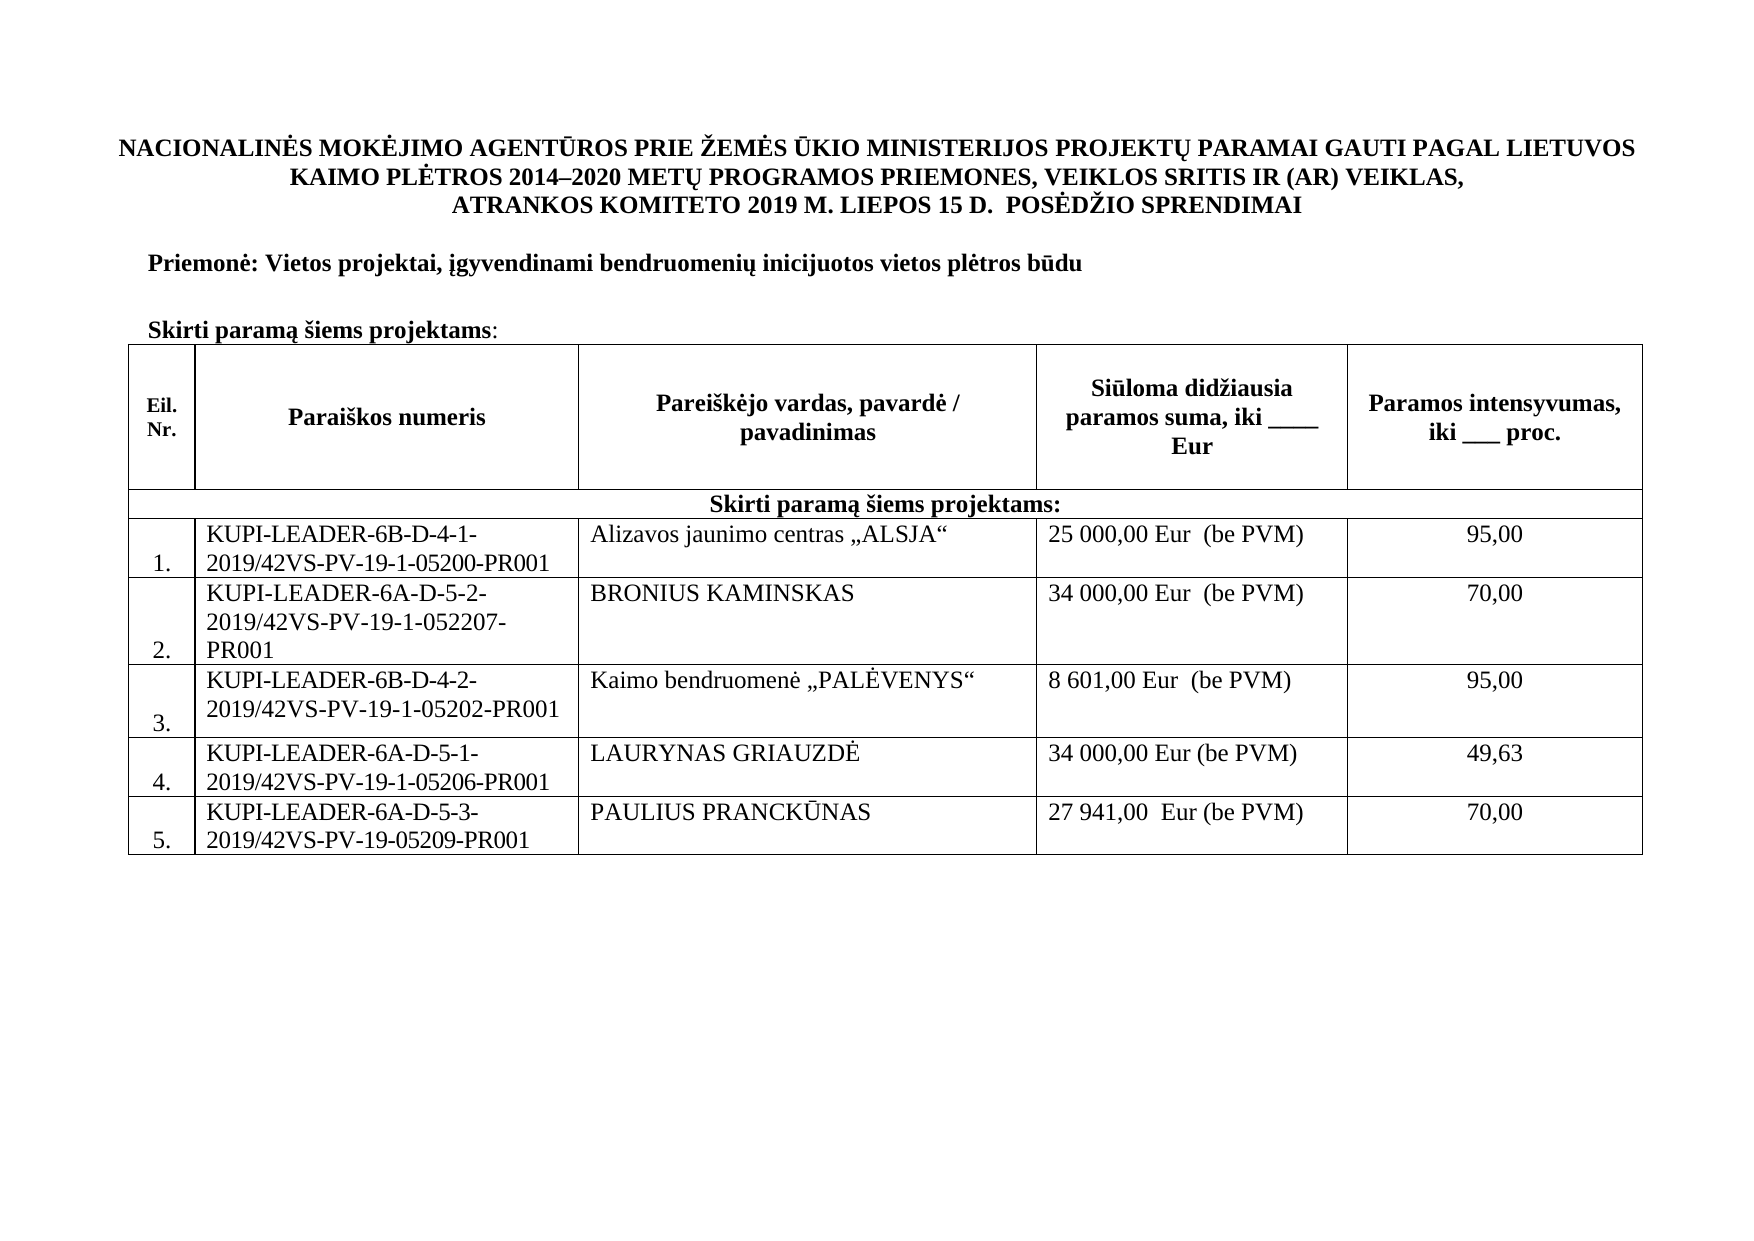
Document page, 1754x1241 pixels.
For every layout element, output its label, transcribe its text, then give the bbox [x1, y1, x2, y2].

table_cell 95,00 [1348, 665, 1642, 737]
table_header Eil. Nr. [129, 345, 194, 488]
table_header Siūloma didžiausia paramos suma, iki ____ Eur [1037, 345, 1347, 488]
table_cell KUPI-LEADER-6A-D-5-3-2019/42VS-PV-19-05209-PR001 [196, 797, 578, 854]
table_cell 34 000,00 Eur (be PVM) [1037, 578, 1347, 664]
text ATRANKOS KOMITETO 2019 M. LIEPOS 15 D. POSĖDŽIO SPRENDIMAI [118, 190, 1636, 219]
table_cell LAURYNAS GRIAUZDĖ [579, 738, 1036, 796]
table_cell KUPI-LEADER-6A-D-5-1-2019/42VS-PV-19-1-05206-PR001 [196, 738, 578, 796]
table_cell 34 000,00 Eur (be PVM) [1037, 738, 1347, 796]
table_header Paraiškos numeris [196, 345, 578, 488]
table_cell Skirti paramą šiems projektams: [129, 490, 1642, 518]
table_cell 4. [129, 738, 194, 796]
table_cell 8 601,00 Eur (be PVM) [1037, 665, 1347, 737]
table_header Paramos intensyvumas, iki ___ proc. [1348, 345, 1642, 488]
table_cell 70,00 [1348, 578, 1642, 664]
table_cell 27 941,00 Eur (be PVM) [1037, 797, 1347, 854]
table_cell Alizavos jaunimo centras „ALSJA“ [579, 519, 1036, 577]
table_cell 2. [129, 578, 194, 664]
table_cell BRONIUS KAMINSKAS [579, 578, 1036, 664]
table_cell 1. [129, 519, 194, 577]
table_cell PAULIUS PRANCKŪNAS [579, 797, 1036, 854]
table_cell 25 000,00 Eur (be PVM) [1037, 519, 1347, 577]
table_cell 49,63 [1348, 738, 1642, 796]
text Skirti paramą šiems projektams: [118, 315, 1636, 344]
text Priemonė: Vietos projektai, įgyvendinami bendruomenių inicijuotos vietos plėtros būdu [118, 248, 1636, 277]
table_cell KUPI-LEADER-6B-D-4-2-2019/42VS-PV-19-1-05202-PR001 [196, 665, 578, 737]
table_header Pareiškėjo vardas, pavardė / pavadinimas [579, 345, 1036, 488]
table_cell Kaimo bendruomenė „PALĖVENYS“ [579, 665, 1036, 737]
table_cell 5. [129, 797, 194, 854]
table_cell 3. [129, 665, 194, 737]
table_cell 95,00 [1348, 519, 1642, 577]
table_cell KUPI-LEADER-6A-D-5-2-2019/42VS-PV-19-1-052207-PR001 [196, 578, 578, 664]
table_cell 70,00 [1348, 797, 1642, 854]
table_cell KUPI-LEADER-6B-D-4-1-2019/42VS-PV-19-1-05200-PR001 [196, 519, 578, 577]
subtitle NACIONALINĖS MOKĖJIMO AGENTŪROS PRIE ŽEMĖS ŪKIO MINISTERIJOS PROJEKTŲ PARAMAI GAUTI PAGAL LIETUVOS KAIMO PLĖTROS 2014–2020 METŲ PROGRAMOS PRIEMONES, VEIKLOS SRITIS IR (AR) VEIKLAS, [118, 133, 1636, 190]
